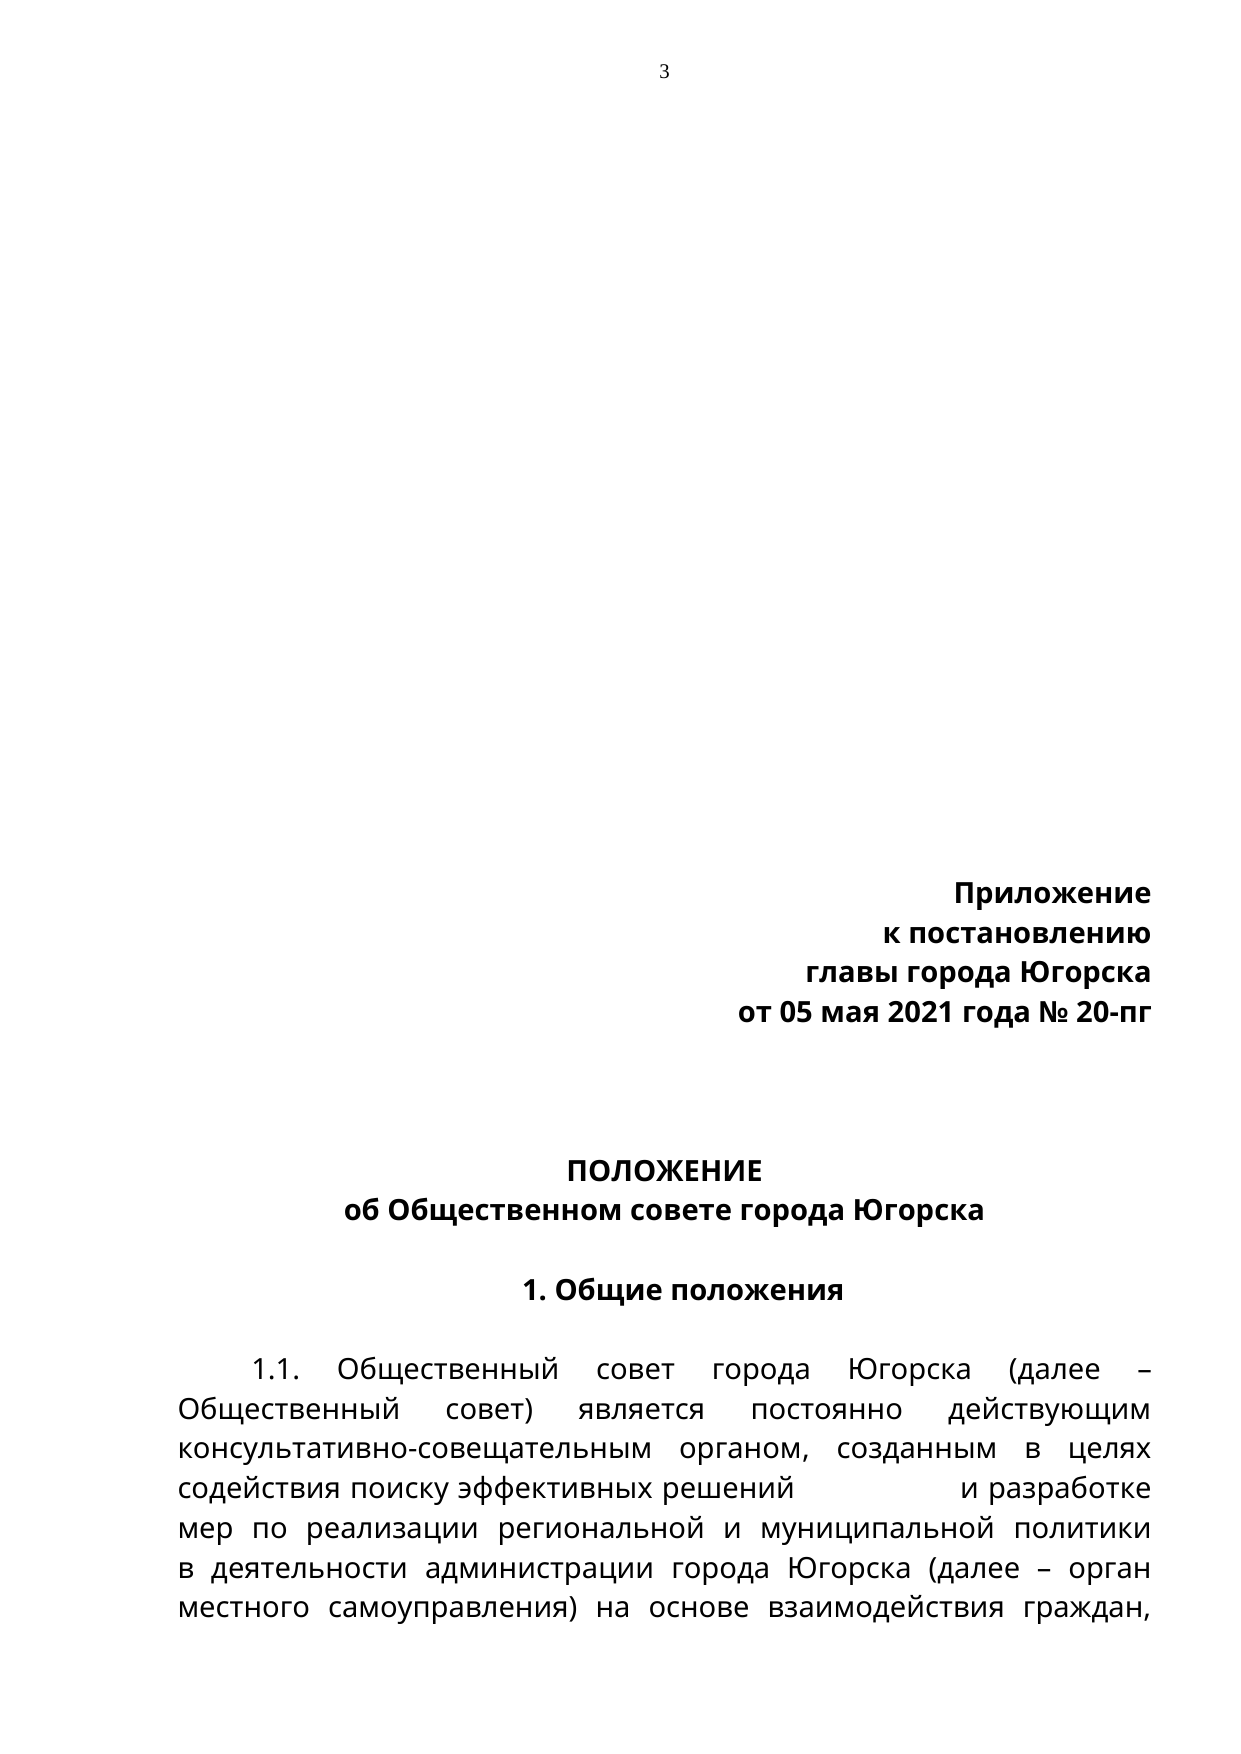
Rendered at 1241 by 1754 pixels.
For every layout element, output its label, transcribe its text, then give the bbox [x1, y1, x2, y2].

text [177, 1348, 1152, 1626]
text 1. Общие положения [215, 1269, 1152, 1309]
text к постановлению [177, 912, 1152, 952]
text Приложение [177, 872, 1152, 912]
text главы города Югорска [177, 952, 1152, 991]
text ПОЛОЖЕНИЕ [177, 1150, 1152, 1190]
text от 05 мая 2021 года № 20-пг [177, 991, 1152, 1031]
text об Общественном совете города Югорска [177, 1190, 1152, 1229]
